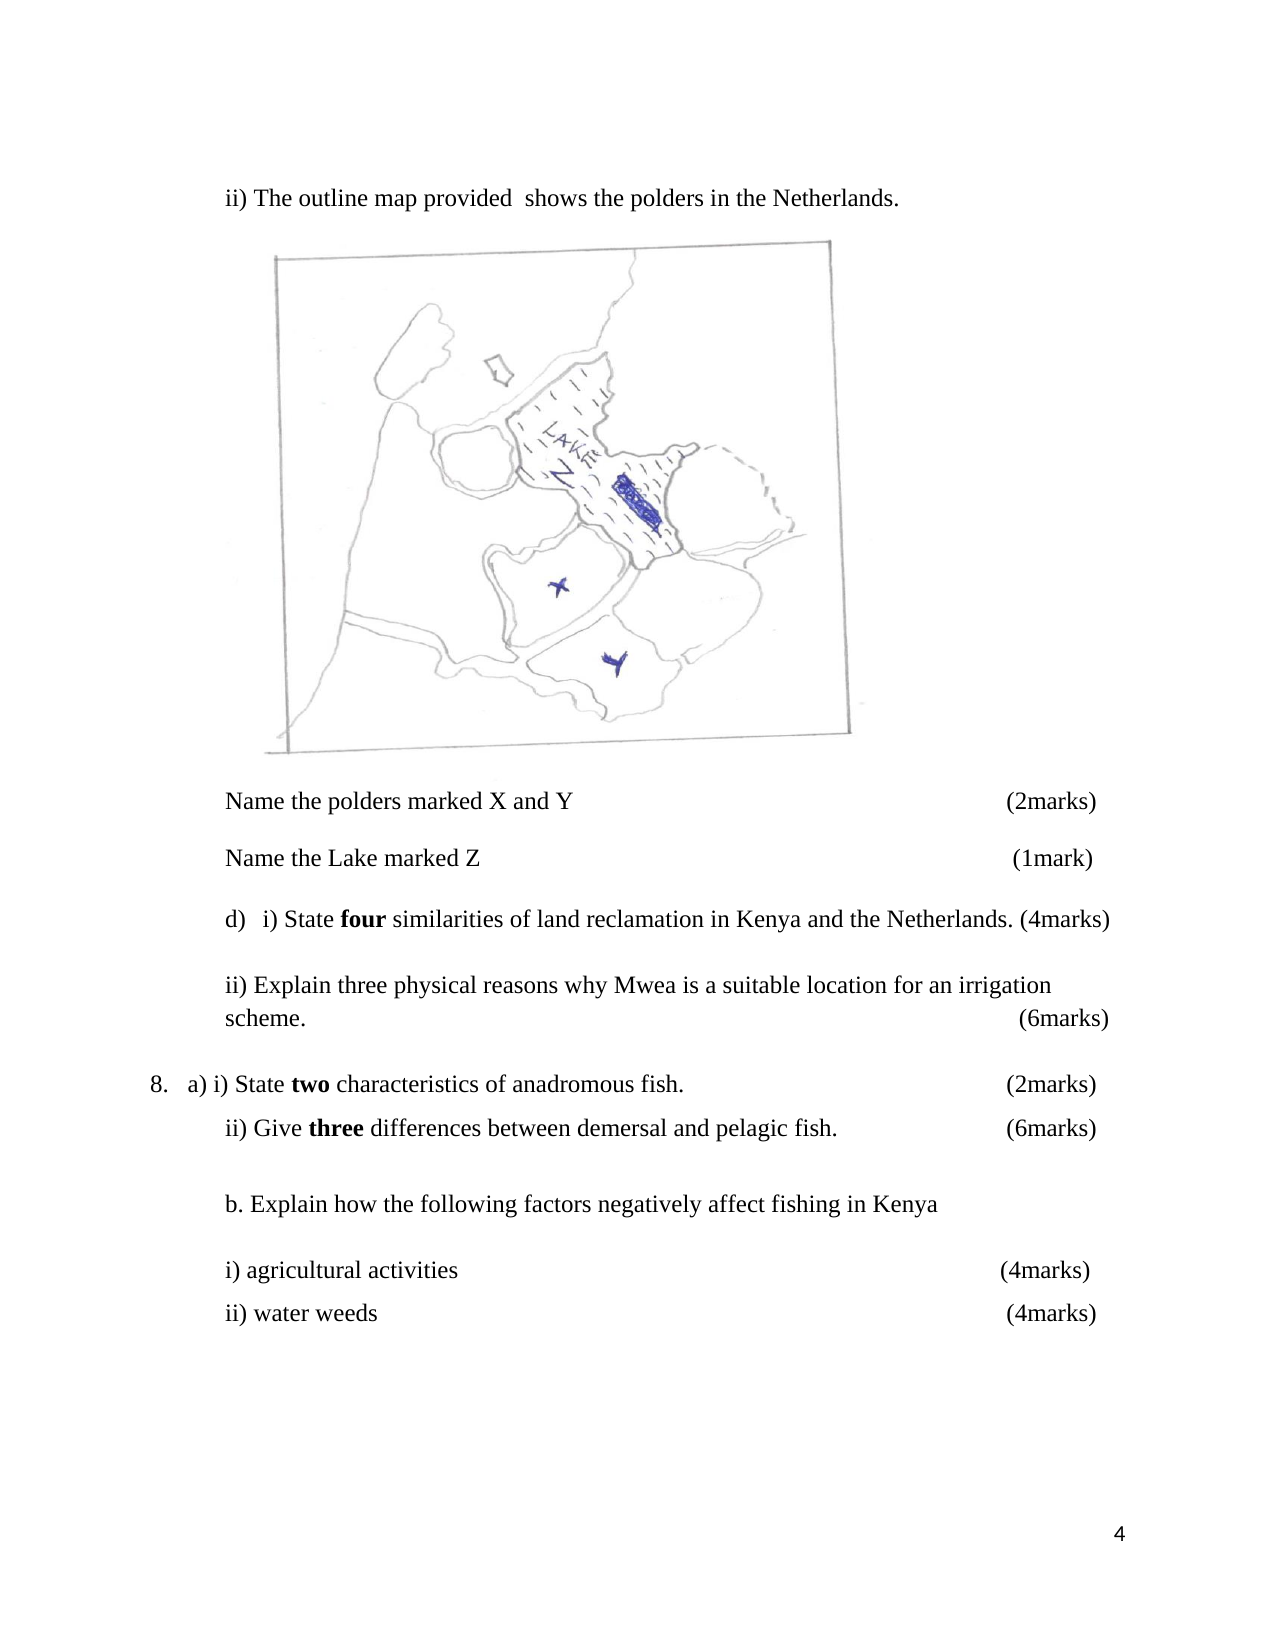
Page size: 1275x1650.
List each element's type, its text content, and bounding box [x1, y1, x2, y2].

list ii) Give three differences between demersal and pelagic fish. (6marks) [225, 1113, 1125, 1141]
list ii) water weeds (4marks) [225, 1298, 1125, 1327]
list ii) Explain three physical reasons why Mwea is a suitable location for an irrigation scheme. (6marks) [225, 970, 1125, 1032]
list ii) The outline map provided shows the polders in the Netherlands. [225, 183, 1125, 212]
list i) agricultural activities (4marks) [225, 1255, 1125, 1283]
picture [225, 216, 888, 782]
list a) i) State two characteristics of anadromous fish. (2marks) [150, 1069, 1125, 1098]
list i) State four similarities of land reclamation in Kenya and the Netherlands. (4marks) [225, 904, 1125, 933]
list b. Explain how the following factors negatively affect fishing in Kenya [225, 1189, 1125, 1217]
list Name the polders marked X and Y (2marks) [225, 786, 1125, 814]
list Name the Lake marked Z (1mark) [225, 843, 1125, 871]
